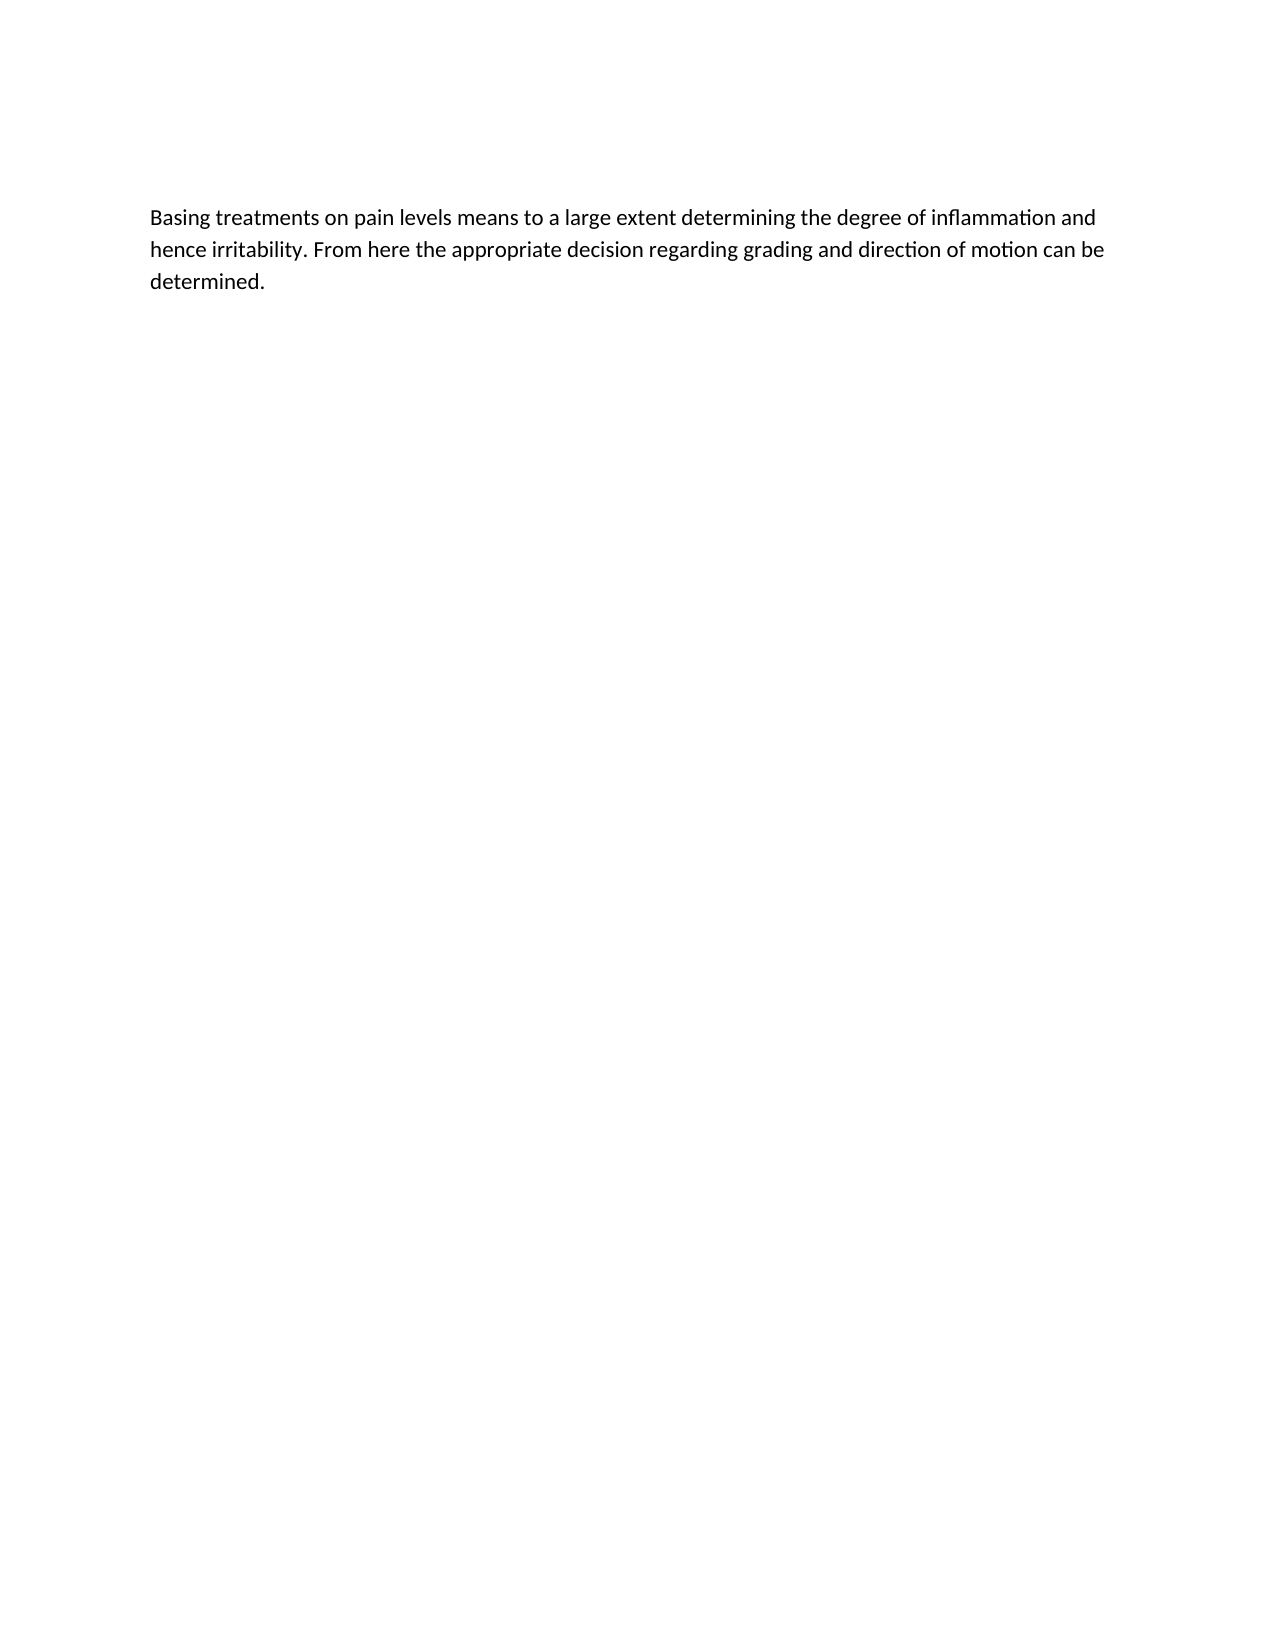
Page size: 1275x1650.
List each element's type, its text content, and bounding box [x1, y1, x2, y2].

text Basing treatments on pain levels means to a large extent determining the degree of inflammation and hence irritability. From here the appropriate decision regarding grading and direction of motion can be determined. [150, 203, 1125, 295]
